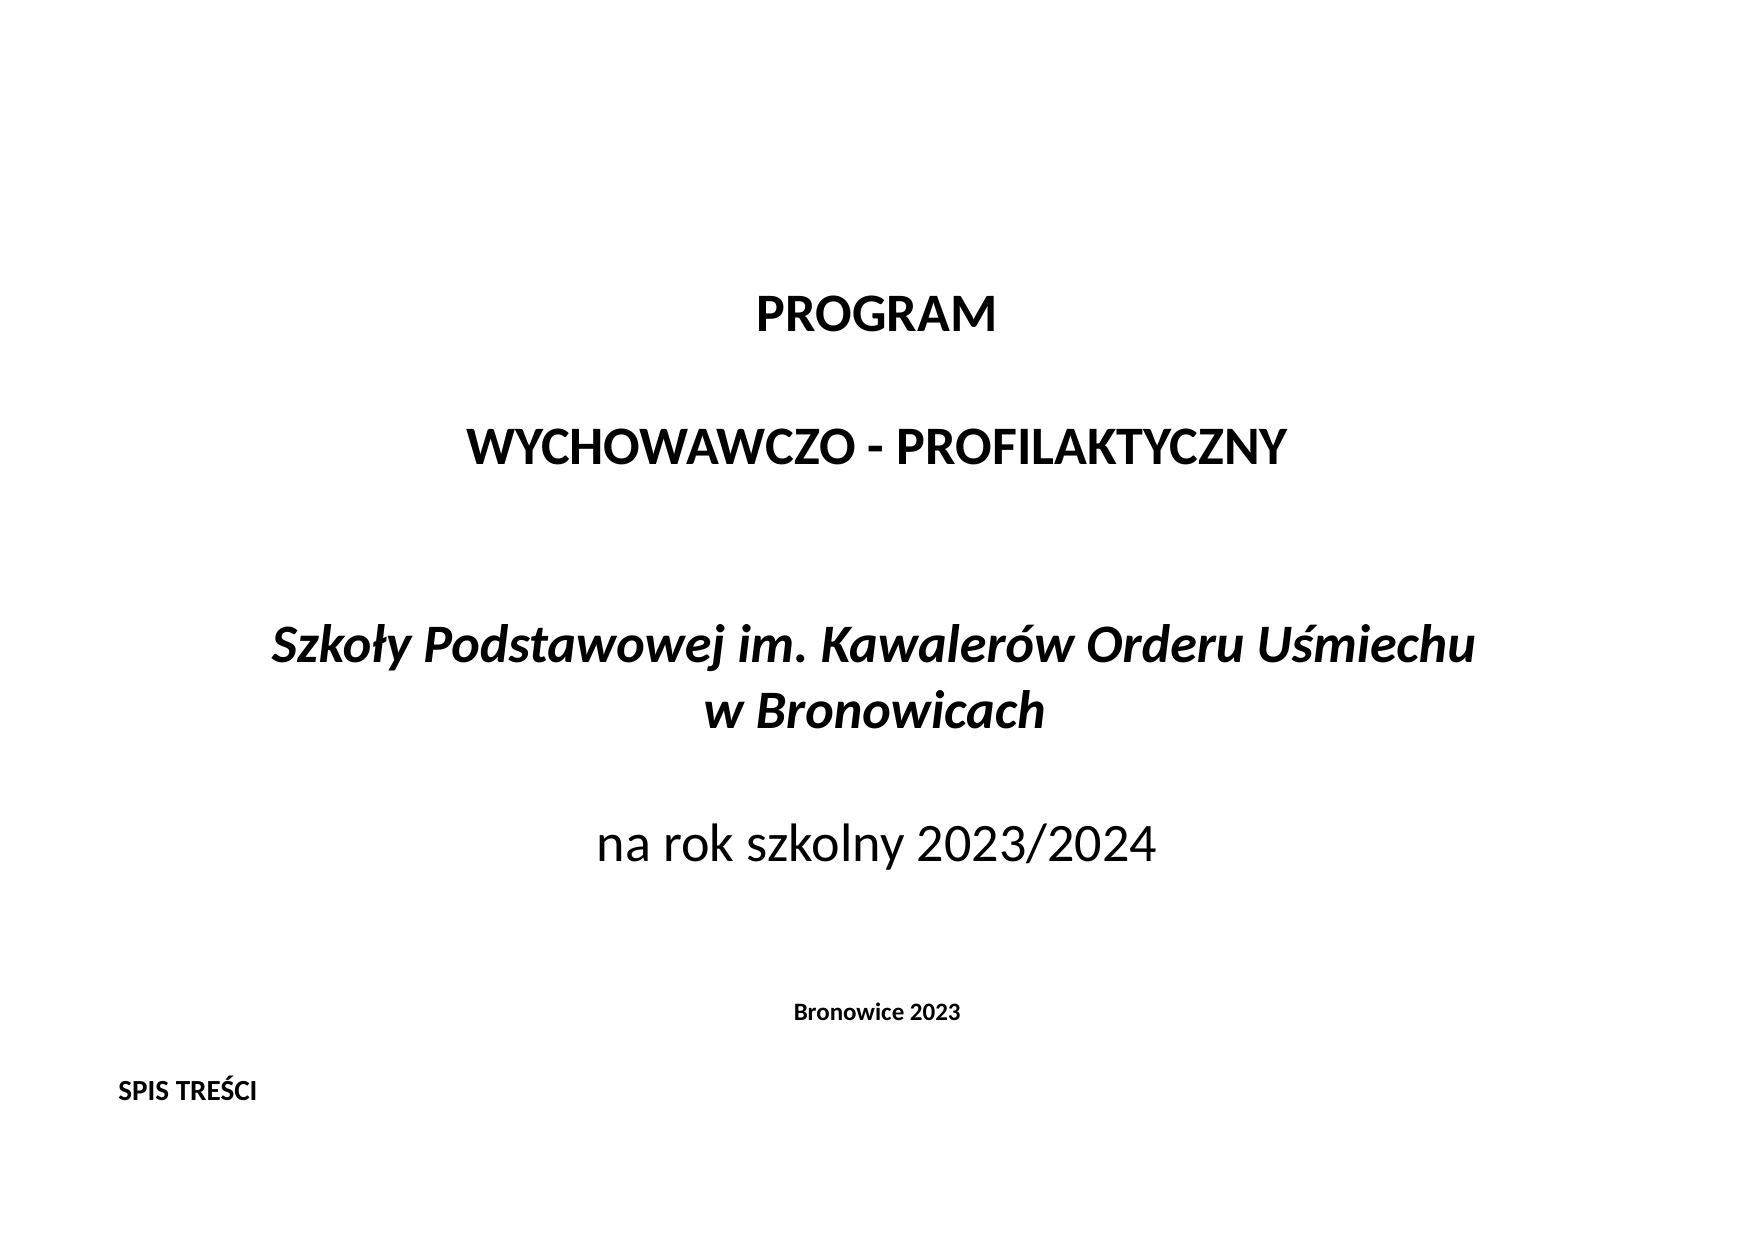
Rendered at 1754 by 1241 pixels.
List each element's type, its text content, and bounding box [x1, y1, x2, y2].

text na rok szkolny 2023/2024 [118, 808, 1636, 874]
text Szkoły Podstawowej im. Kawalerów Orderu Uśmiechu [118, 610, 1636, 676]
text SPIS TREŚCI [118, 1072, 1636, 1108]
text WYCHOWAWCZO - PROFILAKTYCZNY [118, 411, 1636, 478]
text w Bronowicach [118, 676, 1636, 742]
text PROGRAM [118, 279, 1636, 345]
text Bronowice 2023 [118, 997, 1636, 1027]
